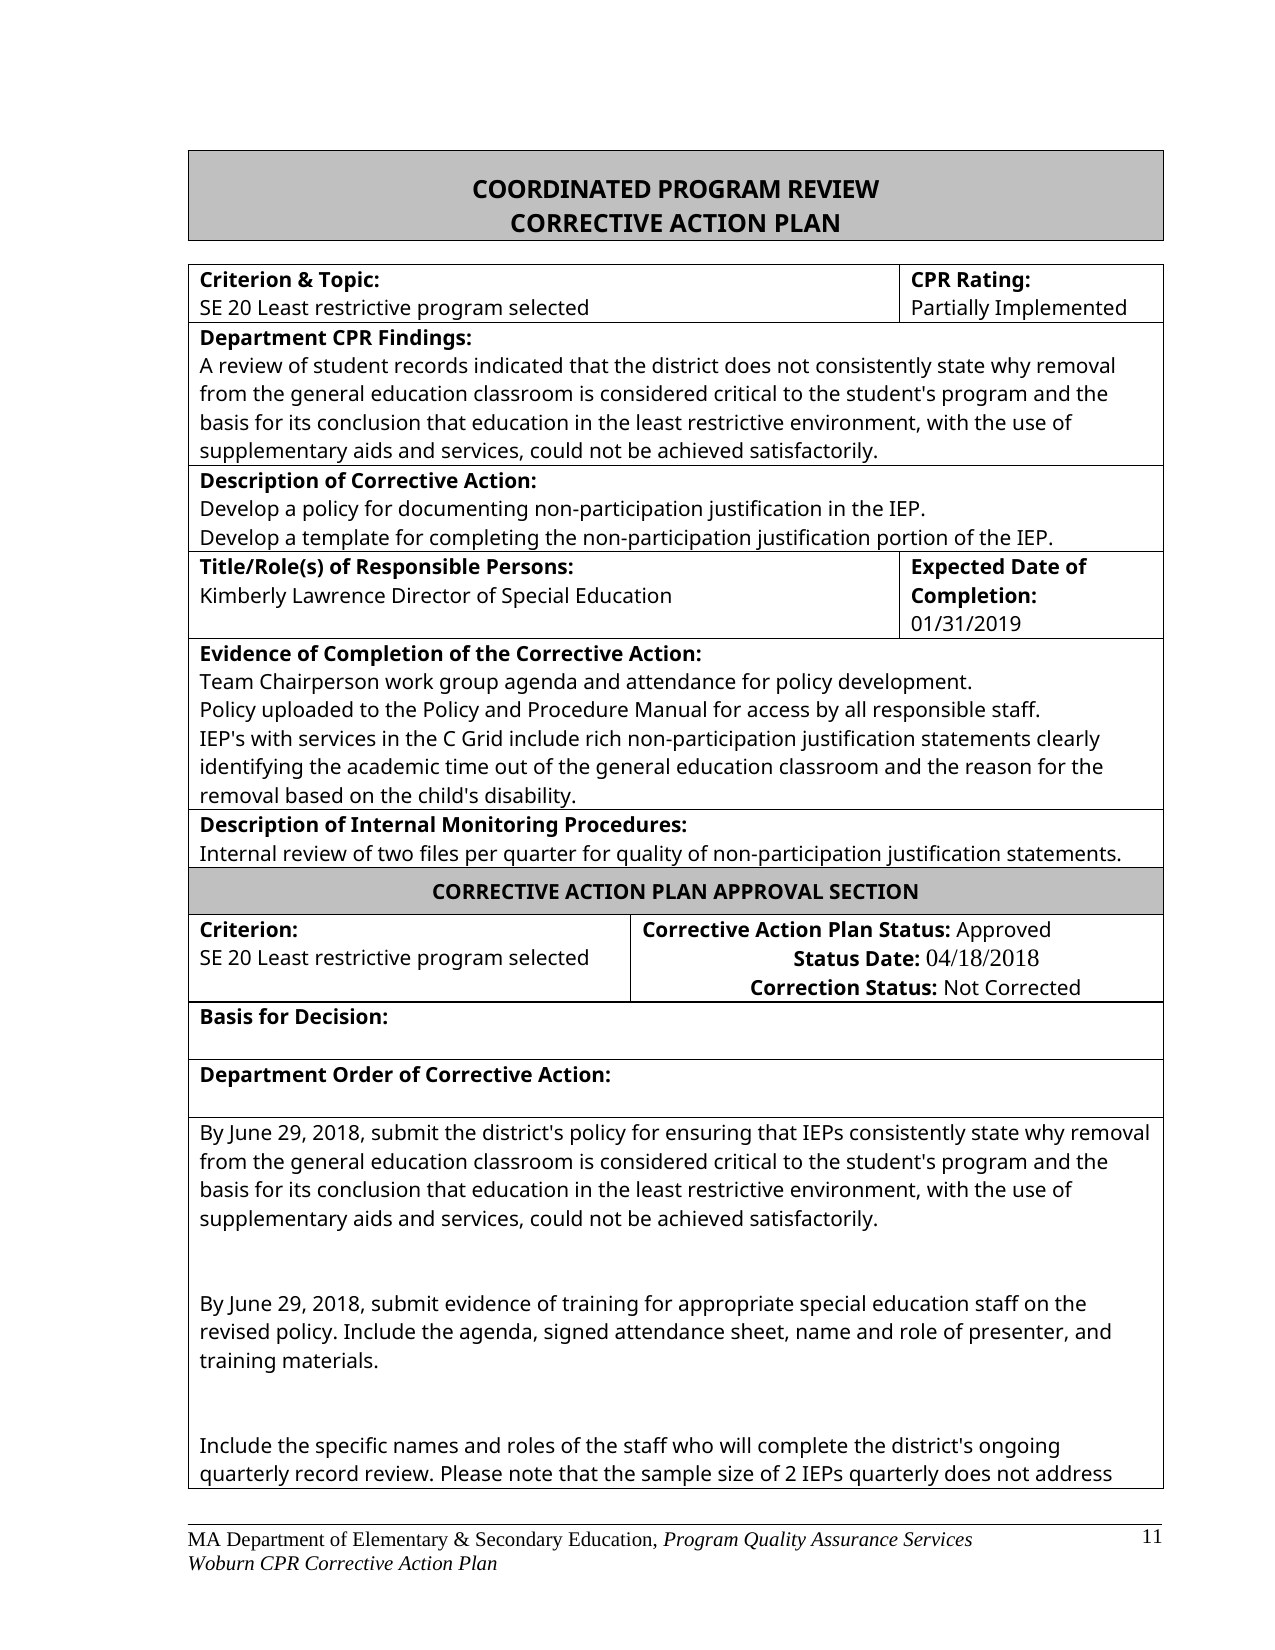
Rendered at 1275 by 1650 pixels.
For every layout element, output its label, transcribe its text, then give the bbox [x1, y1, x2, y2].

table_cell CORRECTIVE ACTION PLAN APPROVAL SECTION [189, 868, 1163, 914]
table_cell Criterion: SE 20 Least restrictive program selected [189, 915, 630, 1001]
table_header COORDINATED PROGRAM REVIEW CORRECTIVE ACTION PLAN [189, 151, 1163, 240]
table_header CPR Rating: Partially Implemented [900, 265, 1163, 322]
table_cell Department CPR Findings: A review of student records indicated that the district does not consistently state why removal from the general education classroom is considered critical to the student's program and the basis for its conclusion that education in the least restrictive environment, with the use of supplementary aids and services, could not be achieved satisfactorily. [189, 323, 1163, 465]
table_cell Description of Internal Monitoring Procedures: Internal review of two files per quarter for quality of non-participation justification statements. [189, 810, 1163, 867]
table_cell Title/Role(s) of Responsible Persons: Kimberly Lawrence Director of Special Education [189, 552, 899, 638]
table_cell Basis for Decision: [189, 1003, 1163, 1059]
table_cell Description of Corrective Action: Develop a policy for documenting non-participation justification in the IEP. Develop a template for completing the non-participation justification portion of the IEP. [189, 466, 1163, 551]
table_header Criterion & Topic: SE 20 Least restrictive program selected [189, 265, 899, 322]
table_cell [189, 1118, 1163, 1488]
table_cell Corrective Action Plan Status: Approved Status Date: 04/18/2018 Correction Status: Not Corrected [631, 915, 1163, 1001]
table_cell Expected Date of Completion: 01/31/2019 [900, 552, 1163, 638]
table_cell Department Order of Corrective Action: [189, 1060, 1163, 1117]
table_cell Evidence of Completion of the Corrective Action: Team Chairperson work group agenda and attendance for policy development. Policy uploaded to the Policy and Procedure Manual for access by all responsible staff. IEP's with services in the C Grid include rich non-participation justification statements clearly identifying the academic time out of the general education classroom and the reason for the removal based on the child's disability. [189, 639, 1163, 809]
